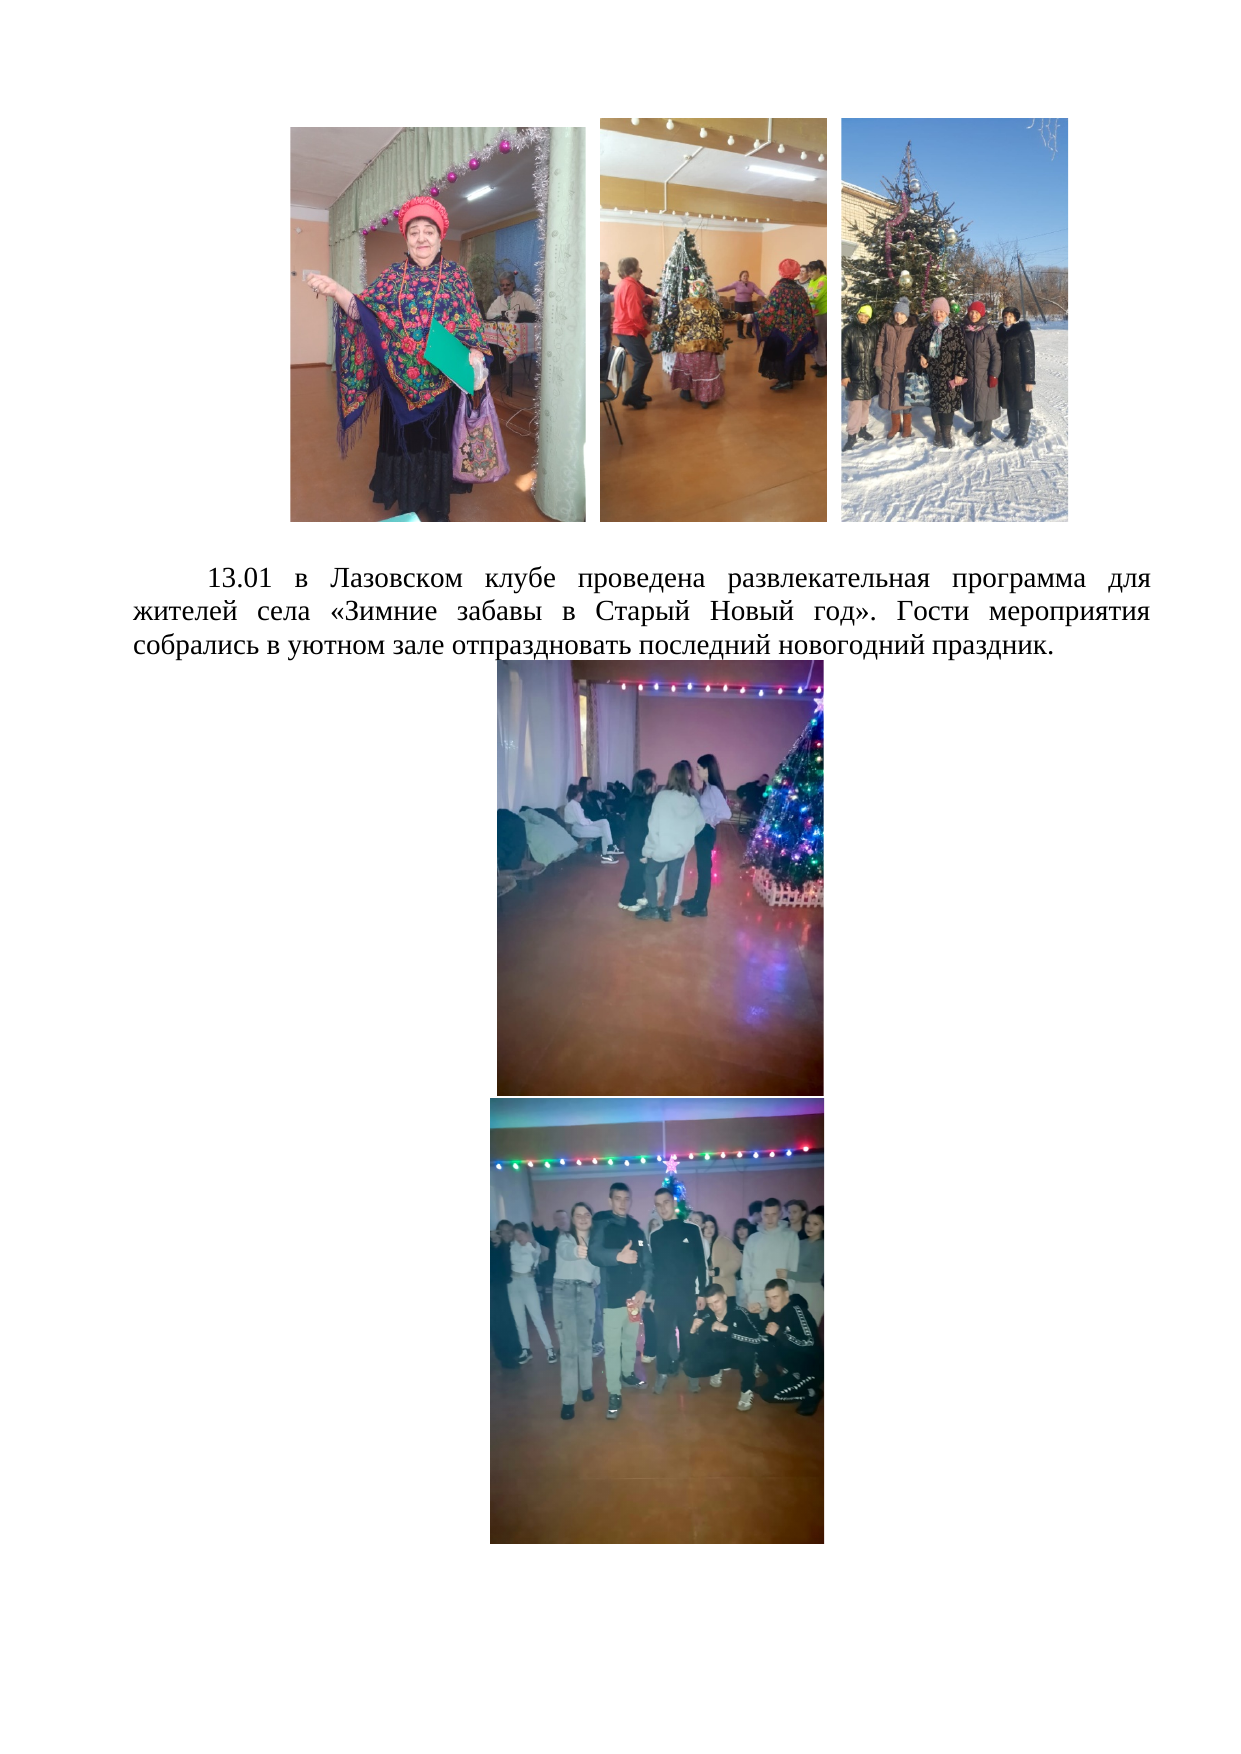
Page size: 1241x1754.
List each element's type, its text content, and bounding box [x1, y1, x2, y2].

picture [600, 118, 827, 522]
picture [290, 127, 586, 522]
picture [841, 118, 1069, 522]
picture [497, 660, 824, 1096]
picture [490, 1098, 825, 1544]
text 13.01 в Лазовском клубе проведена развлекательная программа для жителей села «Зимние забавы в Старый Новый год». Гости мероприятия собрались в уютном зале отпраздновать последний новогодний праздник. [133, 560, 1152, 661]
picture [802, 782, 811, 792]
